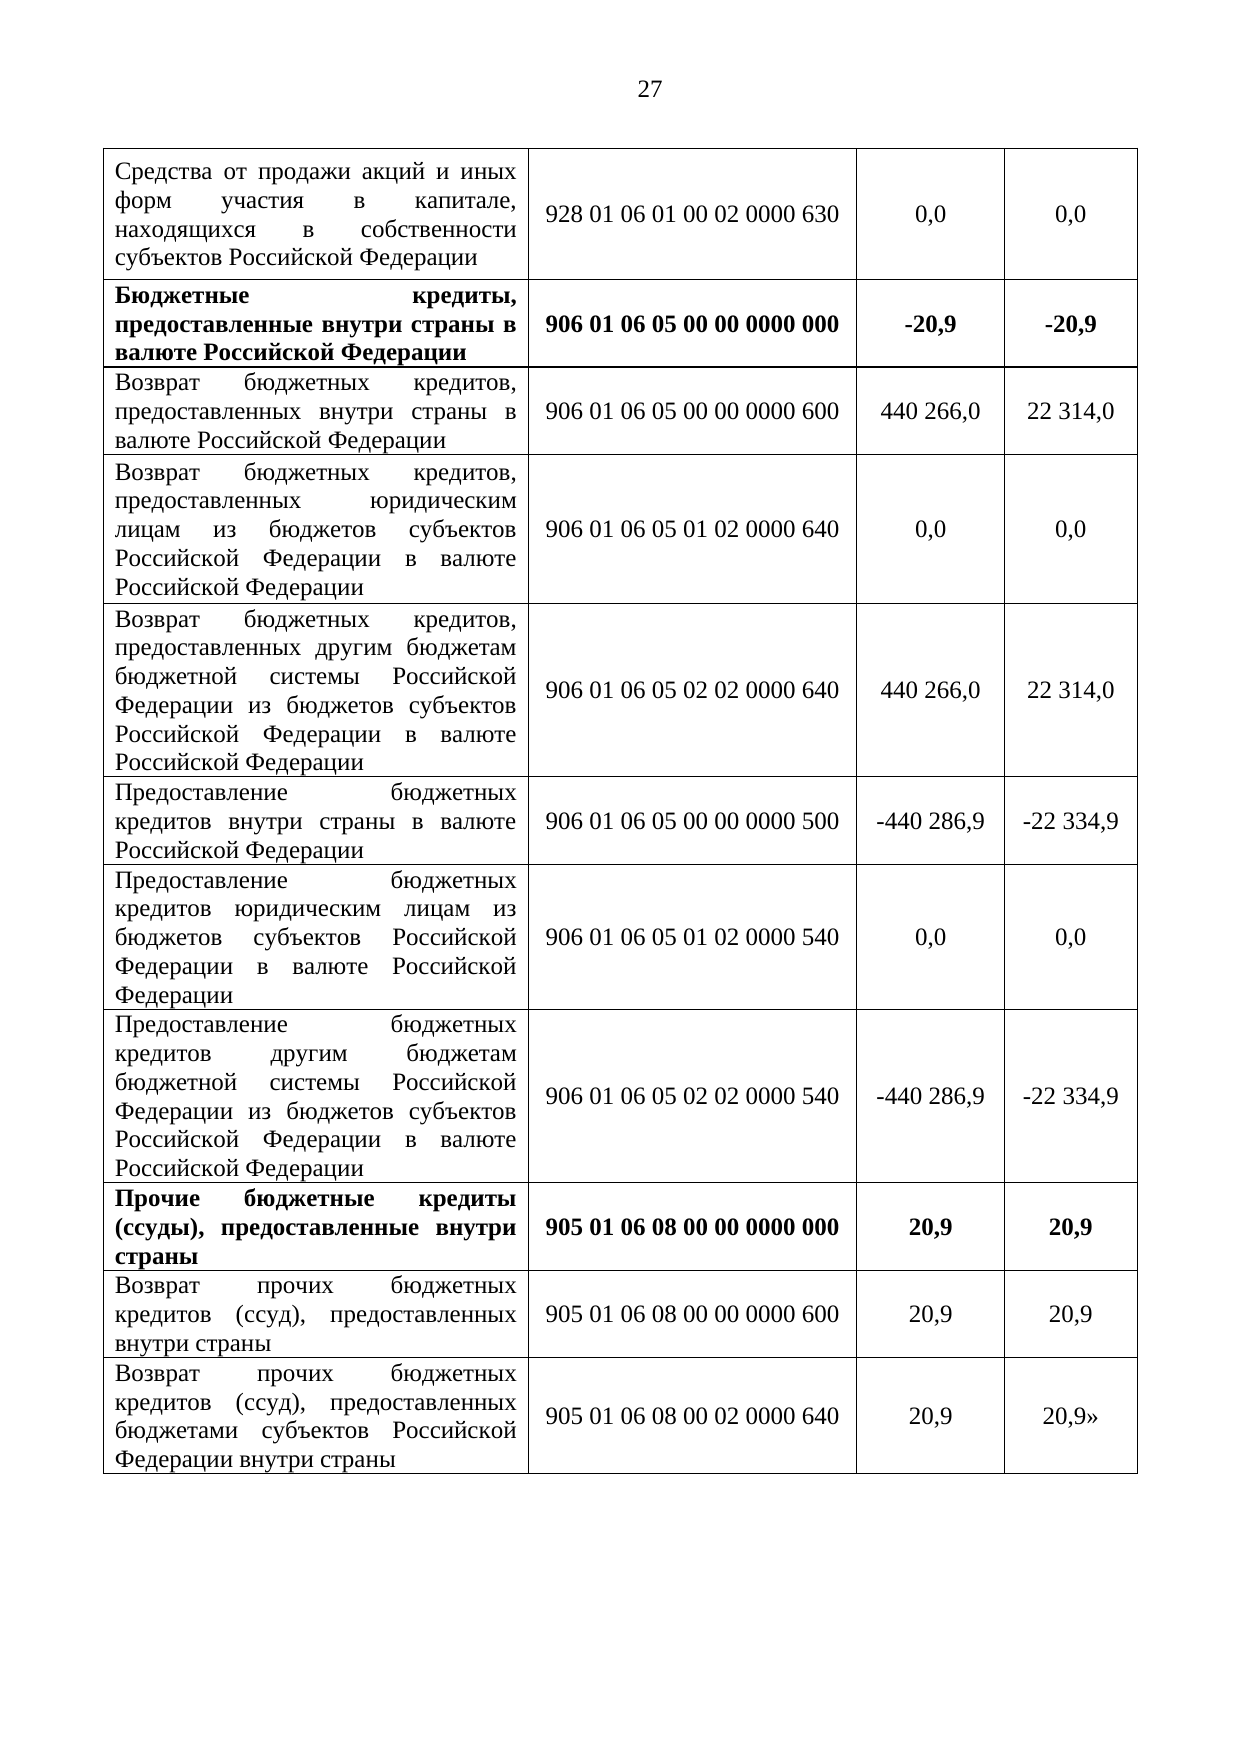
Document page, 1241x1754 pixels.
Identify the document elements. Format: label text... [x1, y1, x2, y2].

table_cell -20,9 [857, 280, 1004, 366]
table_cell 906 01 06 05 00 00 0000 500 [529, 777, 856, 864]
table_cell -22 334,9 [1005, 1010, 1137, 1182]
table_cell 440 266,0 [857, 604, 1004, 776]
table_cell 0,0 [1005, 149, 1137, 279]
table_cell 906 01 06 05 02 02 0000 640 [529, 604, 856, 776]
table_cell 20,9 [857, 1271, 1004, 1357]
table_cell 0,0 [1005, 455, 1137, 603]
table_cell 905 01 06 08 00 02 0000 640 [529, 1358, 856, 1473]
table_cell Возврат прочих бюджетных кредитов (ссуд), предоставленных бюджетами субъектов Российской Федерации внутри страны [104, 1358, 528, 1473]
table_cell 906 01 06 05 01 02 0000 640 [529, 455, 856, 603]
table_cell Прочие бюджетные кредиты (ссуды), предоставленные внутри страны [104, 1183, 528, 1269]
table_cell 0,0 [857, 455, 1004, 603]
table_cell Возврат бюджетных кредитов, предоставленных другим бюджетам бюджетной системы Российской Федерации из бюджетов субъектов Российской Федерации в валюте Российской Федерации [104, 604, 528, 776]
table_cell 0,0 [857, 865, 1004, 1008]
table_cell Возврат бюджетных кредитов, предоставленных юридическим лицам из бюджетов субъектов Российской Федерации в валюте Российской Федерации [104, 455, 528, 603]
table_cell -440 286,9 [857, 777, 1004, 864]
table_cell -20,9 [1005, 280, 1137, 366]
table_cell 20,9 [857, 1183, 1004, 1269]
table_cell -22 334,9 [1005, 777, 1137, 864]
table_cell 22 314,0 [1005, 604, 1137, 776]
table_cell 440 266,0 [857, 368, 1004, 454]
table_cell 22 314,0 [1005, 368, 1137, 454]
table_cell Предоставление бюджетных кредитов другим бюджетам бюджетной системы Российской Федерации из бюджетов субъектов Российской Федерации в валюте Российской Федерации [104, 1010, 528, 1182]
table_cell Бюджетные кредиты, предоставленные внутри страны в валюте Российской Федерации [104, 280, 528, 366]
table_cell 20,9» [1005, 1358, 1137, 1473]
table_cell 928 01 06 01 00 02 0000 630 [529, 149, 856, 279]
table_cell 0,0 [1005, 865, 1137, 1008]
table_cell 0,0 [857, 149, 1004, 279]
table_cell 20,9 [1005, 1271, 1137, 1357]
table_cell 906 01 06 05 01 02 0000 540 [529, 865, 856, 1008]
table_cell Предоставление бюджетных кредитов внутри страны в валюте Российской Федерации [104, 777, 528, 864]
table_cell Возврат бюджетных кредитов, предоставленных внутри страны в валюте Российской Федерации [104, 368, 528, 454]
table_cell 20,9 [1005, 1183, 1137, 1269]
table_cell 906 01 06 05 00 00 0000 000 [529, 280, 856, 366]
table_cell 906 01 06 05 02 02 0000 540 [529, 1010, 856, 1182]
table_cell Средства от продажи акций и иных форм участия в капитале, находящихся в собственности субъектов Российской Федерации [104, 149, 528, 279]
table_cell -440 286,9 [857, 1010, 1004, 1182]
table_cell Предоставление бюджетных кредитов юридическим лицам из бюджетов субъектов Российской Федерации в валюте Российской Федерации [104, 865, 528, 1008]
table_cell Возврат прочих бюджетных кредитов (ссуд), предоставленных внутри страны [104, 1271, 528, 1357]
table_cell 905 01 06 08 00 00 0000 000 [529, 1183, 856, 1269]
table_cell 905 01 06 08 00 00 0000 600 [529, 1271, 856, 1357]
table_cell 906 01 06 05 00 00 0000 600 [529, 368, 856, 454]
table_cell 20,9 [857, 1358, 1004, 1473]
